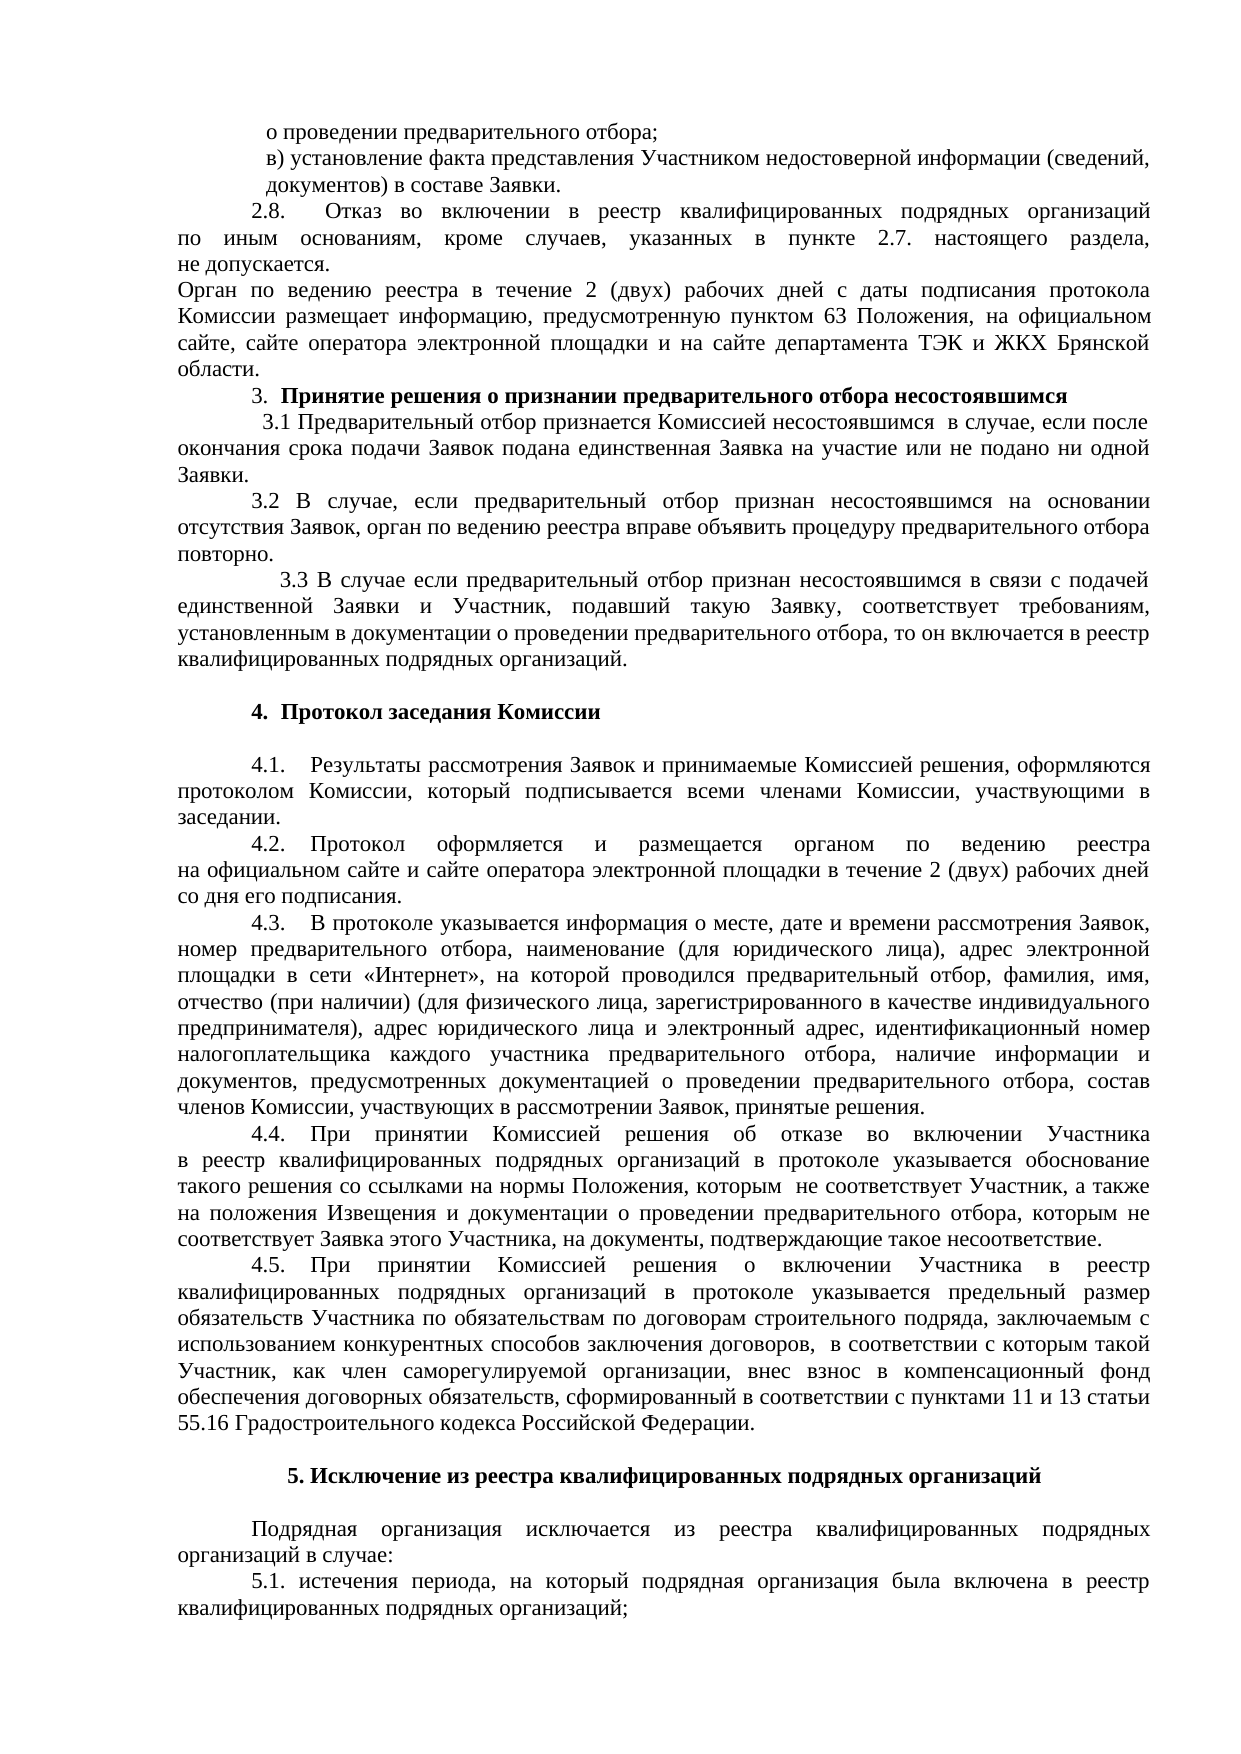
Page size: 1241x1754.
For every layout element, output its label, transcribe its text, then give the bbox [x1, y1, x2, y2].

text 5.1. истечения периода, на который подрядная организация была включена в реестр квалифицированных подрядных организаций; [177, 1568, 1152, 1620]
text Орган по ведению реестра в течение 2 (двух) рабочих дней с даты подписания протокола Комиссии размещает информацию, предусмотренную пунктом 63 Положения, на официальном сайте, сайте оператора электронной площадки и на сайте департамента ТЭК и ЖКХ Брянской области. [177, 276, 1152, 382]
list При принятии Комиссией решения о включении Участника в реестр квалифицированных подрядных организаций в протоколе указывается предельный размер обязательств Участника по обязательствам по договорам строительного подряда, заключаемым с использованием конкурентных способов заключения договоров, в соответствии с которым такой Участник, как член саморегулируемой организации, внес взнос в компенсационный фонд обеспечения договорных обязательств, сформированный в соответствии с пунктами 11 и 13 статьи 55.16 Градостроительного кодекса Российской Федерации. [177, 1251, 1152, 1436]
list Протокол заседания Комиссии [177, 698, 1152, 724]
list При принятии Комиссией решения об отказе во включении Участника в реестр квалифицированных подрядных организаций в протоколе указывается обоснование такого решения со ссылками на нормы Положения, которым не соответствует Участник, а также на положения Извещения и документации о проведении предварительного отбора, которым не соответствует Заявка этого Участника, на документы, подтверждающие такое несоответствие. [177, 1119, 1152, 1251]
text в) установление факта представления Участником недостоверной информации (сведений, документов) в составе Заявки. [266, 144, 1152, 197]
text 3.2 В случае, если предварительный отбор признан несостоявшимся на основании отсутствия Заявок, орган по ведению реестра вправе объявить процедуру предварительного отбора повторно. [177, 487, 1152, 566]
text 3.1 Предварительный отбор признается Комиссией несостоявшимся в случае, если после окончания срока подачи Заявок подана единственная Заявка на участие или не подано ни одной Заявки. [177, 408, 1152, 487]
text 3.3 В случае если предварительный отбор признан несостоявшимся в связи с подачей единственной Заявки и Участник, подавший такую Заявку, соответствует требованиям, установленным в документации о проведении предварительного отбора, то он включается в реестр квалифицированных подрядных организаций. [177, 566, 1152, 672]
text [266, 118, 1152, 144]
list Протокол оформляется и размещается органом по ведению реестра на официальном сайте и сайте оператора электронной площадки в течение 2 (двух) рабочих дней со дня его подписания. [177, 830, 1152, 909]
list Результаты рассмотрения Заявок и принимаемые Комиссией решения, оформляются протоколом Комиссии, который подписывается всеми членами Комиссии, участвующими в заседании. [177, 751, 1152, 830]
list Отказ во включении в реестр квалифицированных подрядных организаций по иным основаниям, кроме случаев, указанных в пункте 2.7. настоящего раздела, не допускается. [177, 197, 1152, 276]
list Принятие решения о признании предварительного отбора несостоявшимся [177, 382, 1152, 408]
list В протоколе указывается информация о месте, дате и времени рассмотрения Заявок, номер предварительного отбора, наименование (для юридического лица), адрес электронной площадки в сети «Интернет», на которой проводился предварительный отбор, фамилия, имя, отчество (при наличии) (для физического лица, зарегистрированного в качестве индивидуального предпринимателя), адрес юридического лица и электронный адрес, идентификационный номер налогоплательщика каждого участника предварительного отбора, наличие информации и документов, предусмотренных документацией о проведении предварительного отбора, состав членов Комиссии, участвующих в рассмотрении Заявок, принятые решения. [177, 909, 1152, 1119]
text 5. Исключение из реестра квалифицированных подрядных организаций [177, 1462, 1152, 1488]
text Подрядная организация исключается из реестра квалифицированных подрядных организаций в случае: [177, 1515, 1152, 1568]
